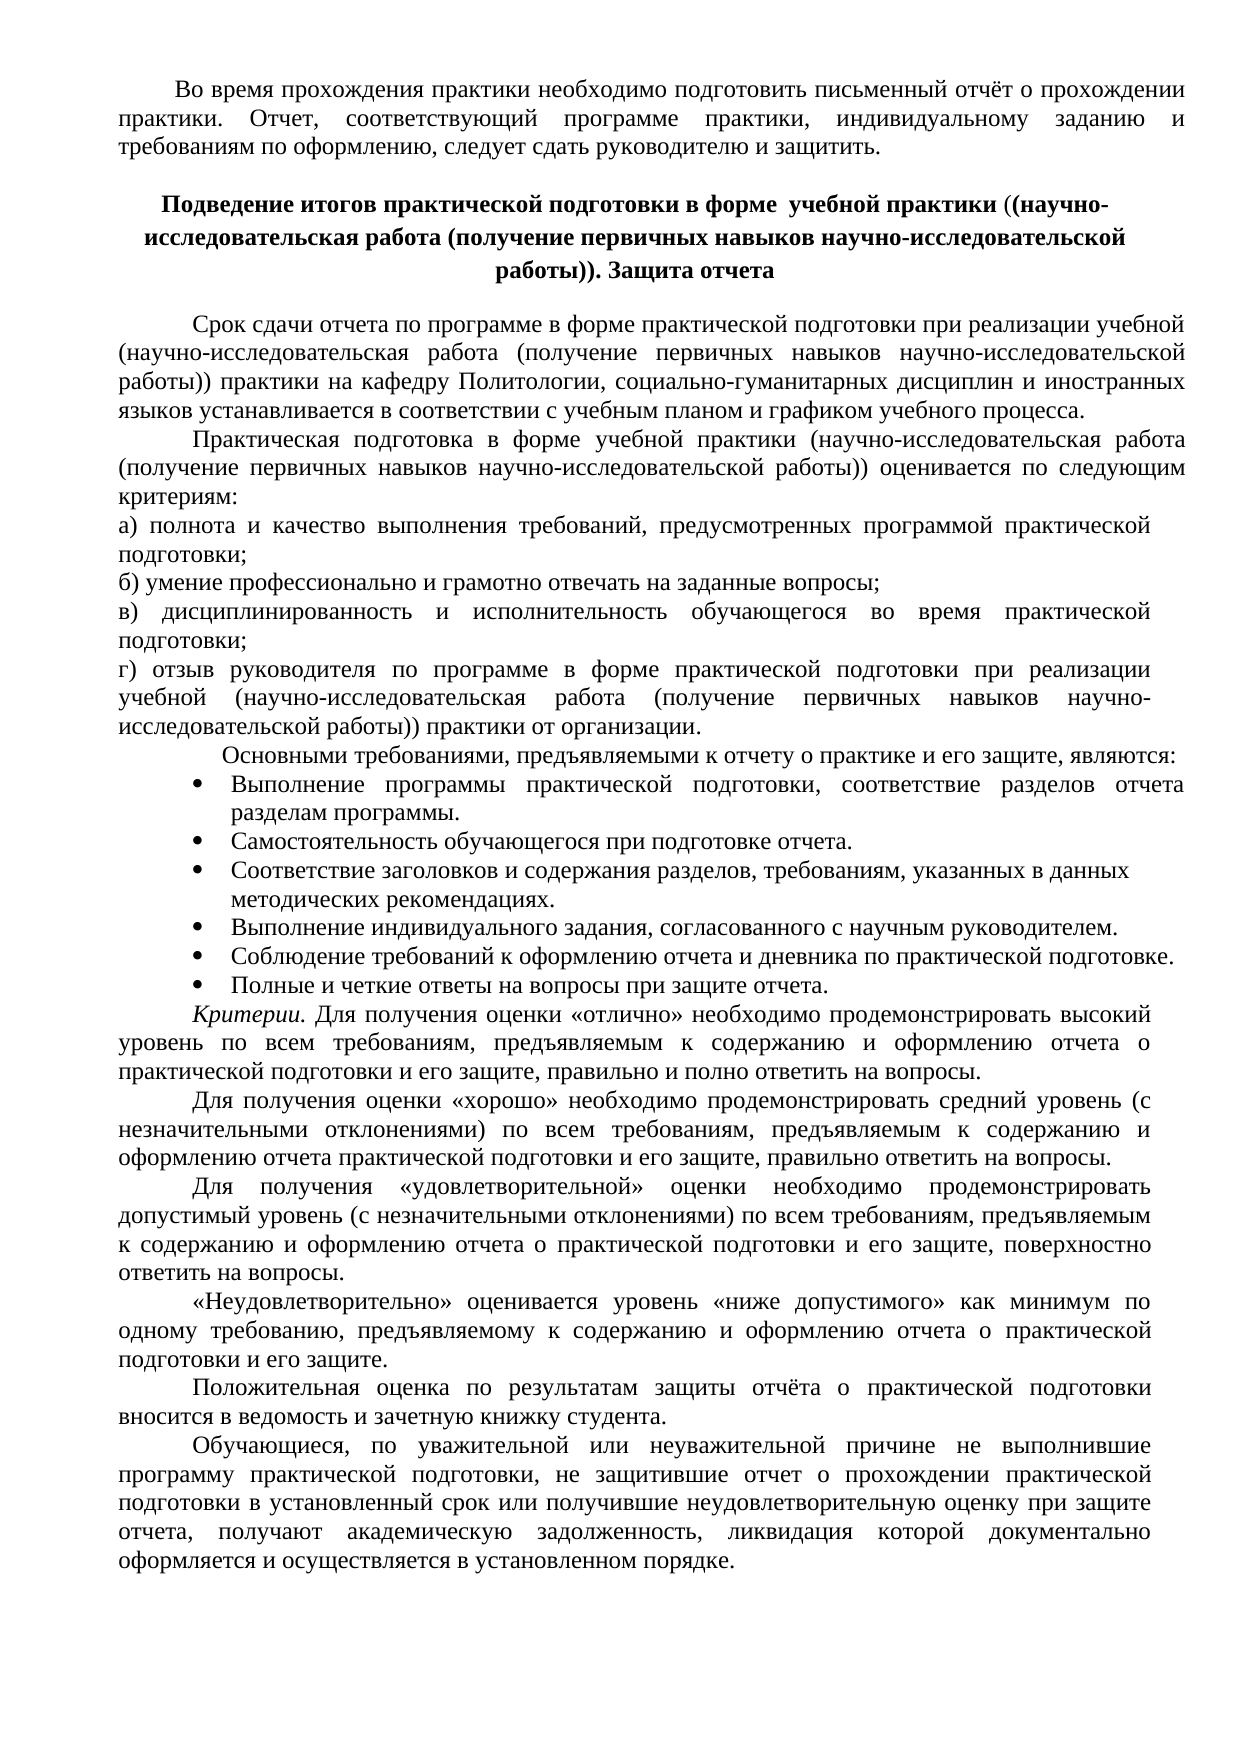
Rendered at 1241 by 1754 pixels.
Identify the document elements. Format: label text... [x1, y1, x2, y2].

list Соблюдение требований к оформлению отчета и дневника по практической подготовке. [193, 941, 1184, 970]
list Выполнение индивидуального задания, согласованного с научным руководителем. [193, 912, 1184, 941]
list Соответствие заголовков и содержания разделов, требованиям, указанных в данных методических рекомендациях. [193, 855, 1184, 912]
text а) полнота и качество выполнения требований, предусмотренных программой практической подготовки; [118, 510, 1152, 567]
text Во время прохождения практики необходимо подготовить письменный отчёт о прохождении практики. Отчет, соответствующий программе практики, индивидуальному заданию и требованиям по оформлению, следует сдать руководителю и защитить. [118, 74, 1186, 160]
text «Неудовлетворительно» оценивается уровень «ниже допустимого» как минимум по одному требованию, предъявляемому к содержанию и оформлению отчета о практической подготовки и его защите. [118, 1286, 1152, 1372]
text Практическая подготовка в форме учебной практики (научно-исследовательская работа (получение первичных навыков научно-исследовательской работы)) оценивается по следующим критериям: [118, 424, 1186, 510]
text Положительная оценка по результатам защиты отчёта о практической подготовки вносится в ведомость и зачетную книжку студента. [118, 1372, 1152, 1430]
text в) дисциплинированность и исполнительность обучающегося во время практической подготовки; [118, 596, 1152, 654]
text Основными требованиями, предъявляемыми к отчету о практике и его защите, являются: [118, 740, 1186, 769]
text Для получения «удовлетворительной» оценки необходимо продемонстрировать допустимый уровень (с незначительными отклонениями) по всем требованиям, предъявляемым к содержанию и оформлению отчета о практической подготовки и его защите, поверхностно ответить на вопросы. [118, 1171, 1152, 1286]
text б) умение профессионально и грамотно отвечать на заданные вопросы; [118, 567, 1152, 596]
text Срок сдачи отчета по программе в форме практической подготовки при реализации учебной (научно-исследовательская работа (получение первичных навыков научно-исследовательской работы)) практики на кафедру Политологии, социально-гуманитарных дисциплин и иностранных языков устанавливается в соответствии с учебным планом и графиком учебного процесса. [118, 309, 1186, 424]
text Критерии. Для получения оценки «отлично» необходимо продемонстрировать высокий уровень по всем требованиям, предъявляемым к содержанию и оформлению отчета о практической подготовки и его защите, правильно и полно ответить на вопросы. [118, 999, 1152, 1085]
text Для получения оценки «хорошо» необходимо продемонстрировать средний уровень (с незначительными отклонениями) по всем требованиям, предъявляемым к содержанию и оформлению отчета практической подготовки и его защите, правильно ответить на вопросы. [118, 1085, 1152, 1171]
text Подведение итогов практической подготовки в форме учебной практики ((научно-исследовательская работа (получение первичных навыков научно-исследовательской работы)). Защита отчета [118, 189, 1152, 284]
list Самостоятельность обучающегося при подготовке отчета. [193, 826, 1184, 855]
text Обучающиеся, по уважительной или неуважительной причине не выполнившие программу практической подготовки, не защитившие отчет о прохождении практической подготовки в установленный срок или получившие неудовлетворительную оценку при защите отчета, получают академическую задолженность, ликвидация которой документально оформляется и осуществляется в установленном порядке. [118, 1430, 1152, 1574]
text г) отзыв руководителя по программе в форме практической подготовки при реализации учебной (научно-исследовательская работа (получение первичных навыков научно-исследовательской работы)) практики от организации. [118, 654, 1152, 740]
list Полные и четкие ответы на вопросы при защите отчета. [193, 970, 1184, 999]
list Выполнение программы практической подготовки, соответствие разделов отчета разделам программы. [193, 769, 1184, 826]
